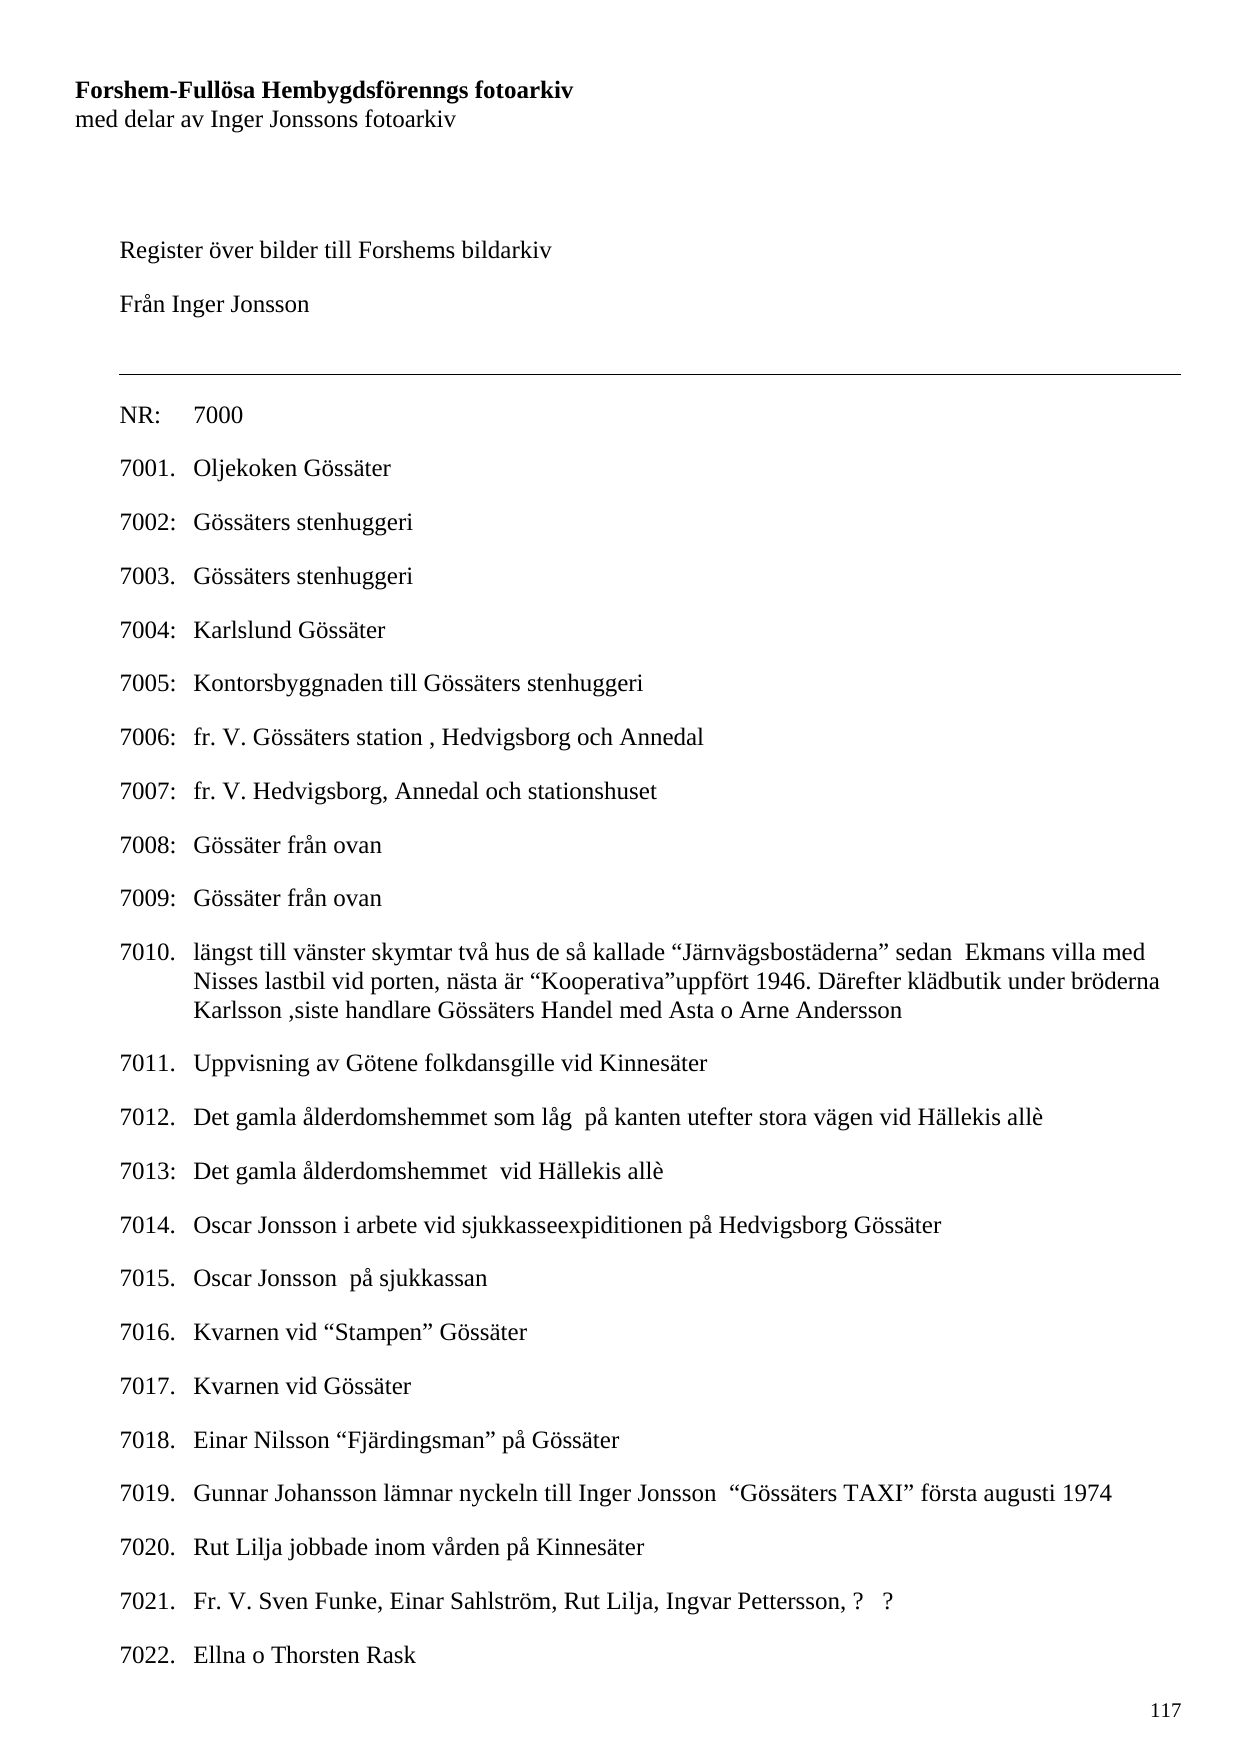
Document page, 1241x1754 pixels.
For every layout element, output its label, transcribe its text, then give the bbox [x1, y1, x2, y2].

list 7005: Kontorsbyggnaden till Gössäters stenhuggeri [119, 668, 1181, 697]
list 7021. Fr. V. Sven Funke, Einar Sahlström, Rut Lilja, Ingvar Pettersson, ? ? [119, 1586, 1181, 1615]
list 7017. Kvarnen vid Gössäter [119, 1371, 1181, 1400]
list NR: 7000 [119, 400, 1181, 428]
list 7004: Karlslund Gössäter [119, 615, 1181, 643]
list Register över bilder till Forshems bildarkiv [119, 235, 1181, 264]
list 7016. Kvarnen vid “Stampen” Gössäter [119, 1317, 1181, 1346]
list 7010. längst till vänster skymtar två hus de så kallade “Järnvägsbostäderna” sedan Ekmans villa med Nisses lastbil vid porten, nästa är “Kooperativa”uppfört 1946. Därefter klädbutik under bröderna Karlsson ,siste handlare Gössäters Handel med Asta o Arne Andersson [119, 937, 1181, 1023]
list 7006: fr. V. Gössäters station , Hedvigsborg och Annedal [119, 722, 1181, 751]
list Från Inger Jonsson [119, 289, 1181, 318]
list 7007: fr. V. Hedvigsborg, Annedal och stationshuset [119, 776, 1181, 805]
list 7011. Uppvisning av Götene folkdansgille vid Kinnesäter [119, 1048, 1181, 1077]
list 7015. Oscar Jonsson på sjukkassan [119, 1263, 1181, 1292]
list 7002: Gössäters stenhuggeri [119, 507, 1181, 536]
list 7001. Oljekoken Gössäter [119, 453, 1181, 482]
list 7008: Gössäter från ovan [119, 830, 1181, 858]
list 7014. Oscar Jonsson i arbete vid sjukkasseexpiditionen på Hedvigsborg Gössäter [119, 1210, 1181, 1238]
list 7012. Det gamla ålderdomshemmet som låg på kanten utefter stora vägen vid Hällekis allè [119, 1102, 1181, 1131]
list 7003. Gössäters stenhuggeri [119, 561, 1181, 590]
list 7022. Ellna o Thorsten Rask [119, 1640, 1181, 1668]
list 7019. Gunnar Johansson lämnar nyckeln till Inger Jonsson “Gössäters TAXI” första augusti 1974 [119, 1478, 1181, 1507]
list 7018. Einar Nilsson “Fjärdingsman” på Gössäter [119, 1425, 1181, 1453]
list 7020. Rut Lilja jobbade inom vården på Kinnesäter [119, 1532, 1181, 1561]
list 7013: Det gamla ålderdomshemmet vid Hällekis allè [119, 1156, 1181, 1185]
list 7009: Gössäter från ovan [119, 883, 1181, 912]
